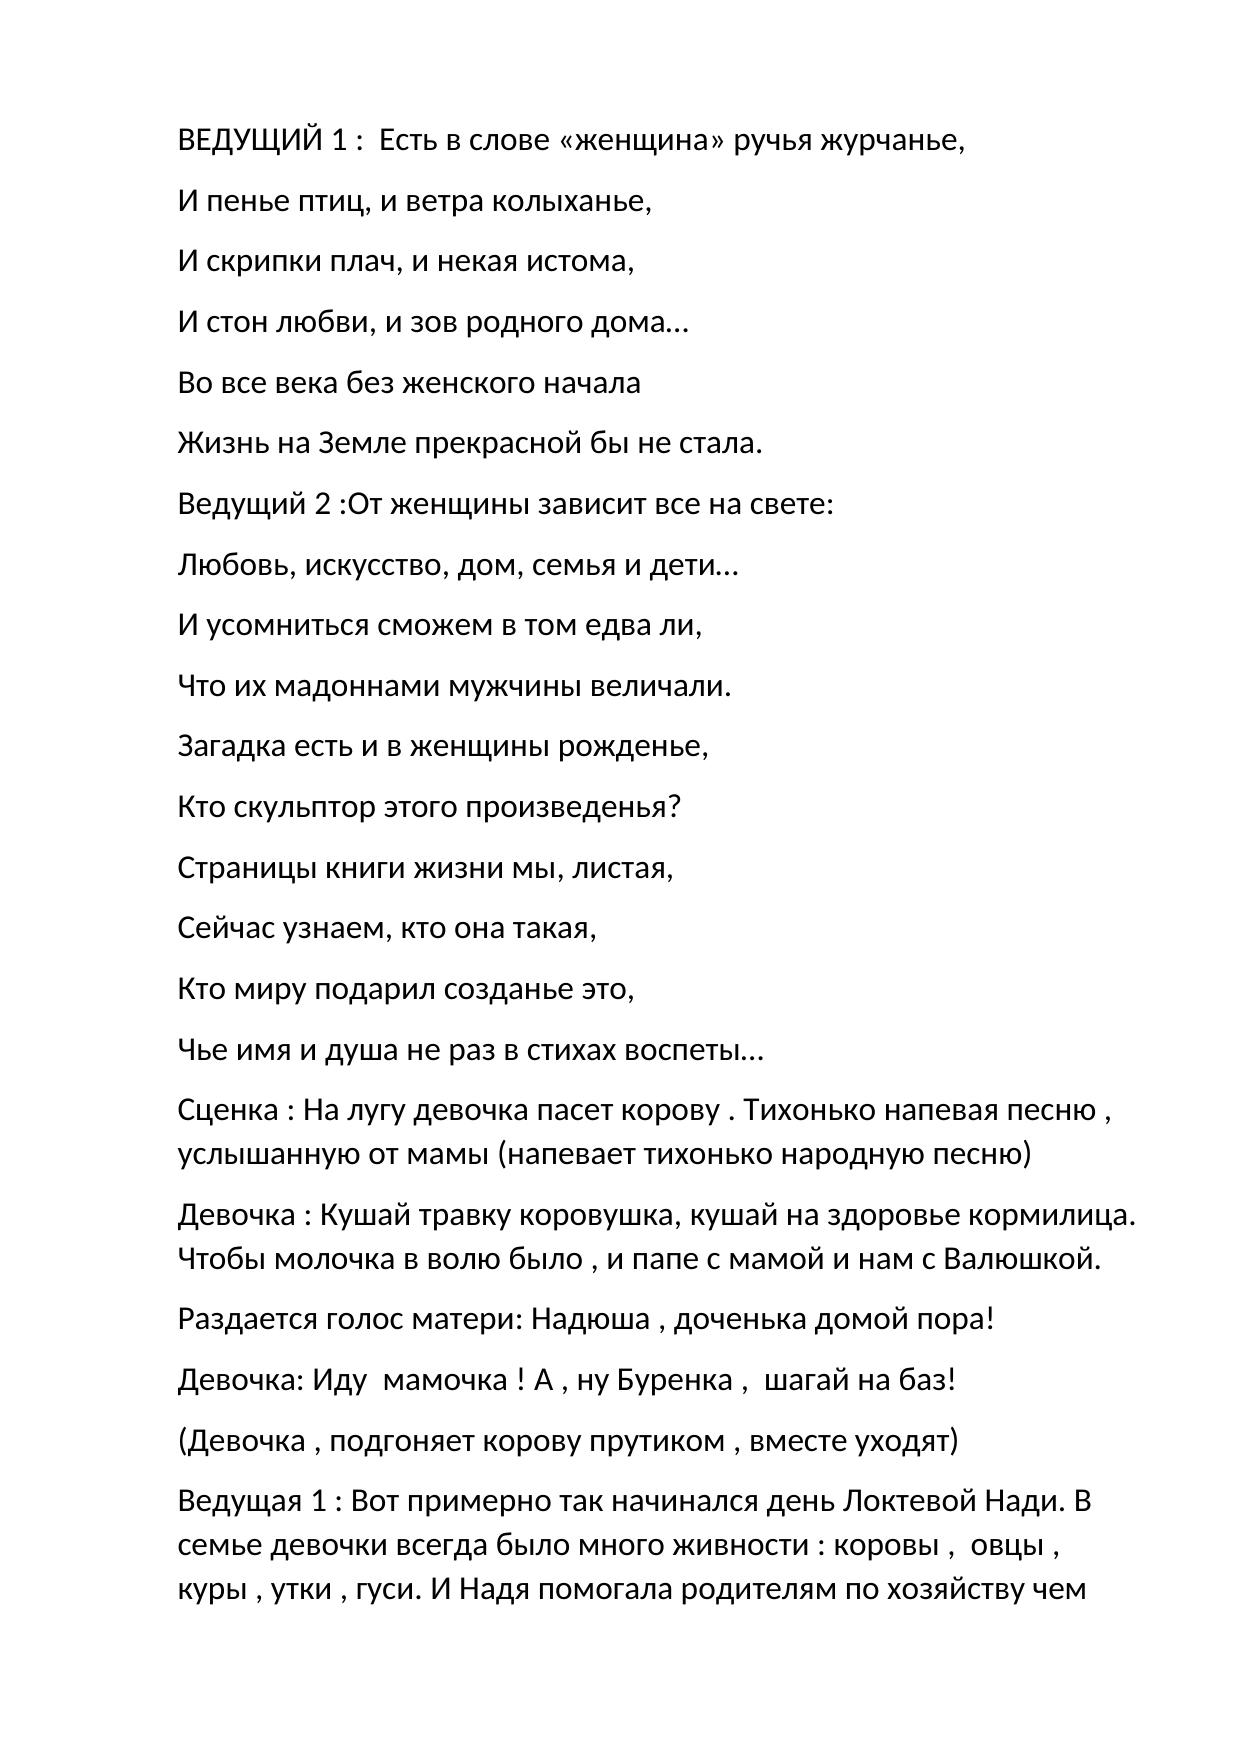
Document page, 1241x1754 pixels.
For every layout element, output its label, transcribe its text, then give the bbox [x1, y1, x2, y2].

text Девочка : Кушай травку коровушка, кушай на здоровье кормилица. Чтобы молочка в волю было , и папе с мамой и нам с Валюшкой. [177, 1193, 1152, 1277]
text Жизнь на Земле прекрасной бы не стала. [177, 421, 1152, 462]
text Что их мадоннами мужчины величали. [177, 664, 1152, 704]
text И скрипки плач, и некая истома, [177, 239, 1152, 280]
text Кто миру подарил созданье это, [177, 967, 1152, 1008]
text Ведущий 2 :От женщины зависит все на свете: [177, 482, 1152, 523]
text Страницы книги жизни мы, листая, [177, 846, 1152, 886]
text Сценка : На лугу девочка пасет корову . Тихонько напевая песню , услышанную от мамы (напевает тихонько народную песню) [177, 1088, 1152, 1173]
text Во все века без женского начала [177, 361, 1152, 401]
text И стон любви, и зов родного дома… [177, 300, 1152, 341]
text Сейчас узнаем, кто она такая, [177, 906, 1152, 947]
text И пенье птиц, и ветра колыханье, [177, 179, 1152, 219]
text Загадка есть и в женщины рожденье, [177, 724, 1152, 765]
text Любовь, искусство, дом, семья и дети… [177, 542, 1152, 583]
text (Девочка , подгоняет корову прутиком , вместе уходят) [177, 1418, 1152, 1459]
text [177, 1479, 1152, 1608]
text Чье имя и душа не раз в стихах воспеты… [177, 1027, 1152, 1068]
text Раздается голос матери: Надюша , доченька домой пора! [177, 1297, 1152, 1338]
text И усомниться сможем в том едва ли, [177, 603, 1152, 644]
text Девочка: Иду мамочка ! А , ну Буренка , шагай на баз! [177, 1358, 1152, 1399]
text ВЕДУЩИЙ 1 : Есть в слове «женщина» ручья журчанье, [177, 118, 1152, 159]
text Кто скульптор этого произведенья? [177, 785, 1152, 826]
